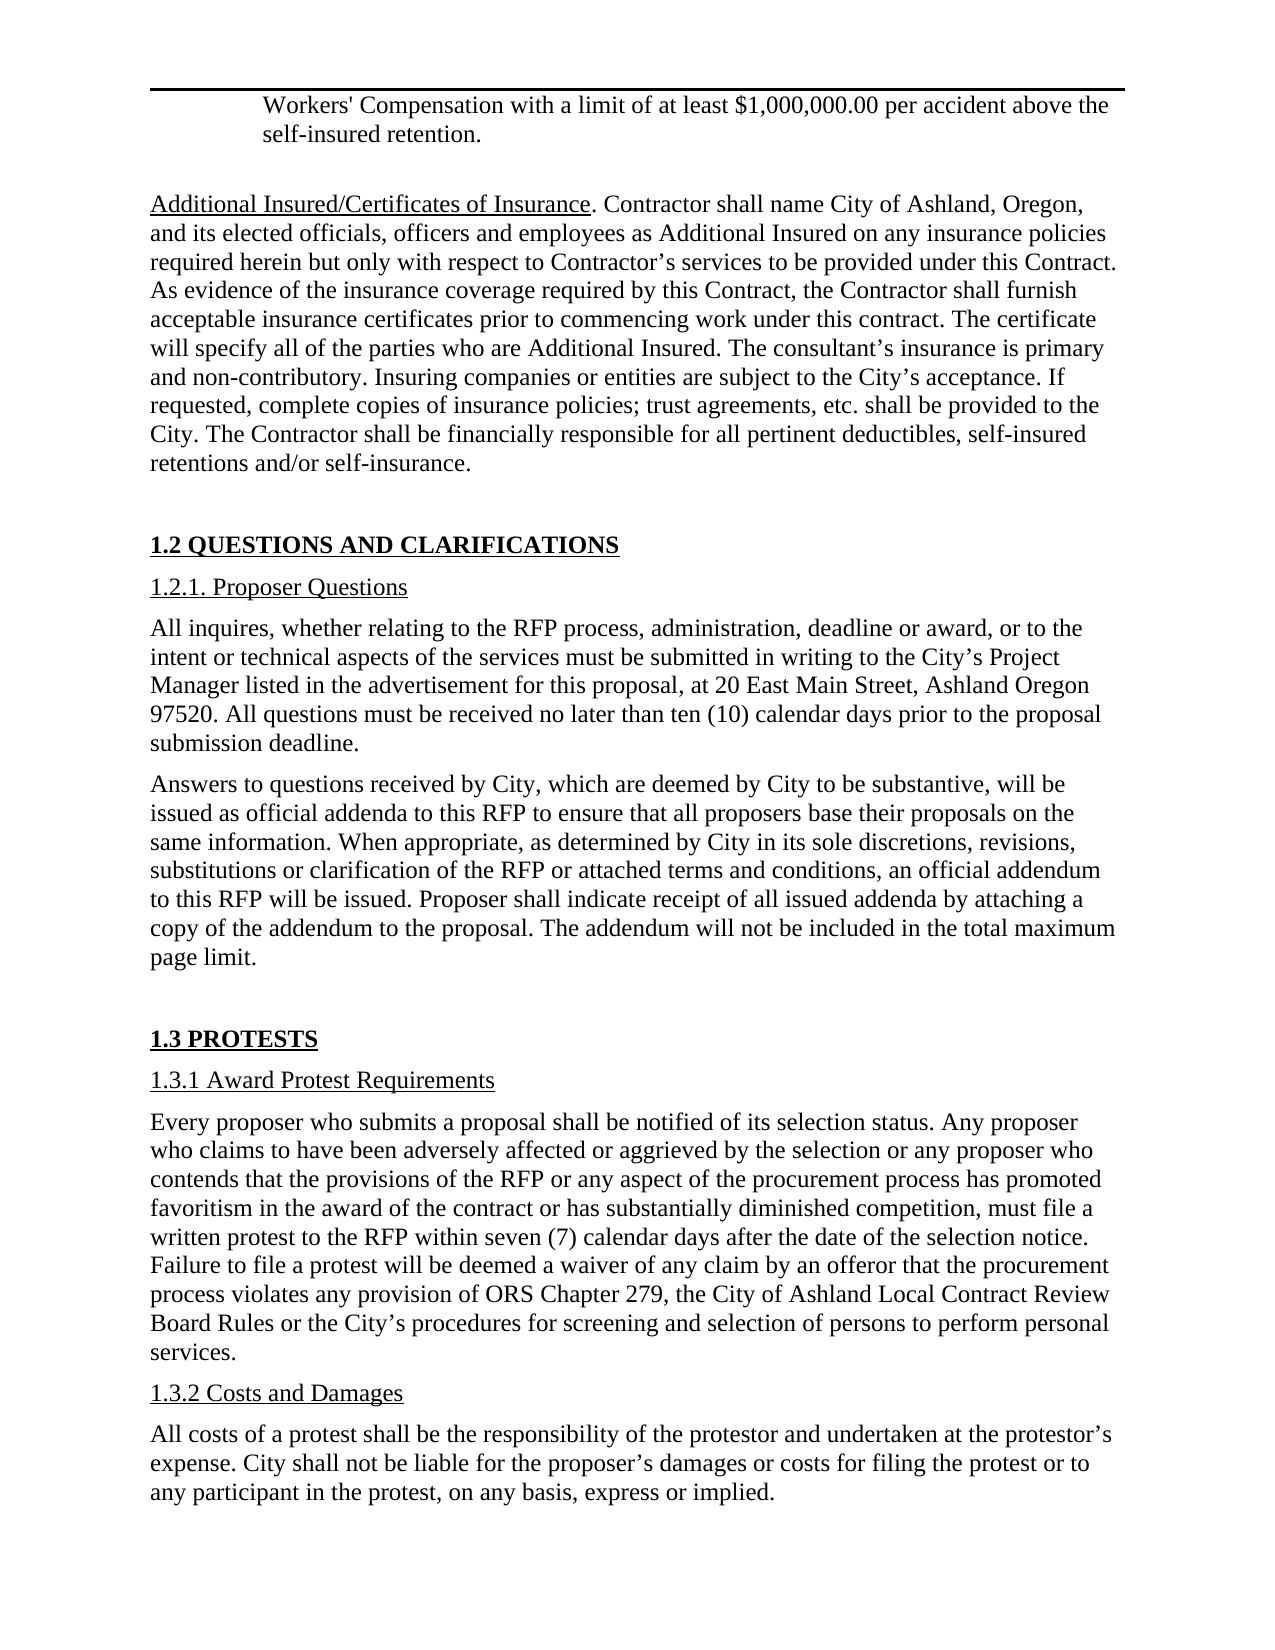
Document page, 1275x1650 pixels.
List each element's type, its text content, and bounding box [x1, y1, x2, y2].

text 1.3.2 Costs and Damages [150, 1378, 1125, 1407]
text Answers to questions received by City, which are deemed by City to be substantive, will be issued as official addenda to this RFP to ensure that all proposers base their proposals on the same information. When appropriate, as determined by City in its sole discretions, revisions, substitutions or clarification of the RFP or attached terms and conditions, an official addendum to this RFP will be issued. Proposer shall indicate receipt of all issued addenda by attaching a copy of the addendum to the proposal. The addendum will not be included in the total maximum page limit. [150, 769, 1125, 971]
text All inquires, whether relating to the RFP process, administration, deadline or award, or to the intent or technical aspects of the services must be submitted in writing to the City’s Project Manager listed in the advertisement for this proposal, at . All questions must be received no later than ten (10) calendar days prior to the proposal submission deadline. [150, 613, 1125, 757]
text Every proposer who submits a proposal shall be notified of its selection status. Any proposer who claims to have been adversely affected or aggrieved by the selection or any proposer who contends that the provisions of the RFP or any aspect of the procurement process has promoted favoritism in the award of the contract or has substantially diminished competition, must file a written protest to the RFP within seven (7) calendar days after the date of the selection notice. Failure to file a protest will be deemed a waiver of any claim by an offeror that the procurement process violates any provision of ORS Chapter 279, the City of or the City’s procedures for screening and selection of persons to perform personal services. [150, 1107, 1125, 1366]
text 1.2 QUESTIONS AND CLARIFICATIONS [150, 531, 1125, 559]
text 1.3 PROTESTS [150, 1024, 1125, 1053]
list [262, 91, 1125, 148]
text 1.2.1. Proposer Questions [150, 572, 1125, 601]
text All costs of a protest shall be the responsibility of the protestor and undertaken at the protestor’s expense. City shall not be liable for the proposer’s damages or costs for filing the protest or to any participant in the protest, on any basis, express or implied. [150, 1419, 1125, 1506]
text 1.3.1 Award Protest Requirements [150, 1066, 1125, 1094]
text Additional Insured/Certificates of Insurance. Contractor shall name City of Ashland, Oregon, and its elected officials, officers and employees as Additional Insured on any insurance policies required herein but only with respect to Contractor’s services to be provided under this Contract. As evidence of the insurance coverage required by this Contract, the Contractor shall furnish acceptable insurance certificates prior to commencing work under this contract. The certificate will specify all of the parties who are Additional Insured. The consultant’s insurance is primary and non-contributory. Insuring companies or entities are subject to the City’s acceptance. If requested, complete copies of insurance policies; trust agreements, etc. shall be provided to the City. The Contractor shall be financially responsible for all pertinent deductibles, self-insured retentions and/or self-insurance. [150, 189, 1125, 477]
